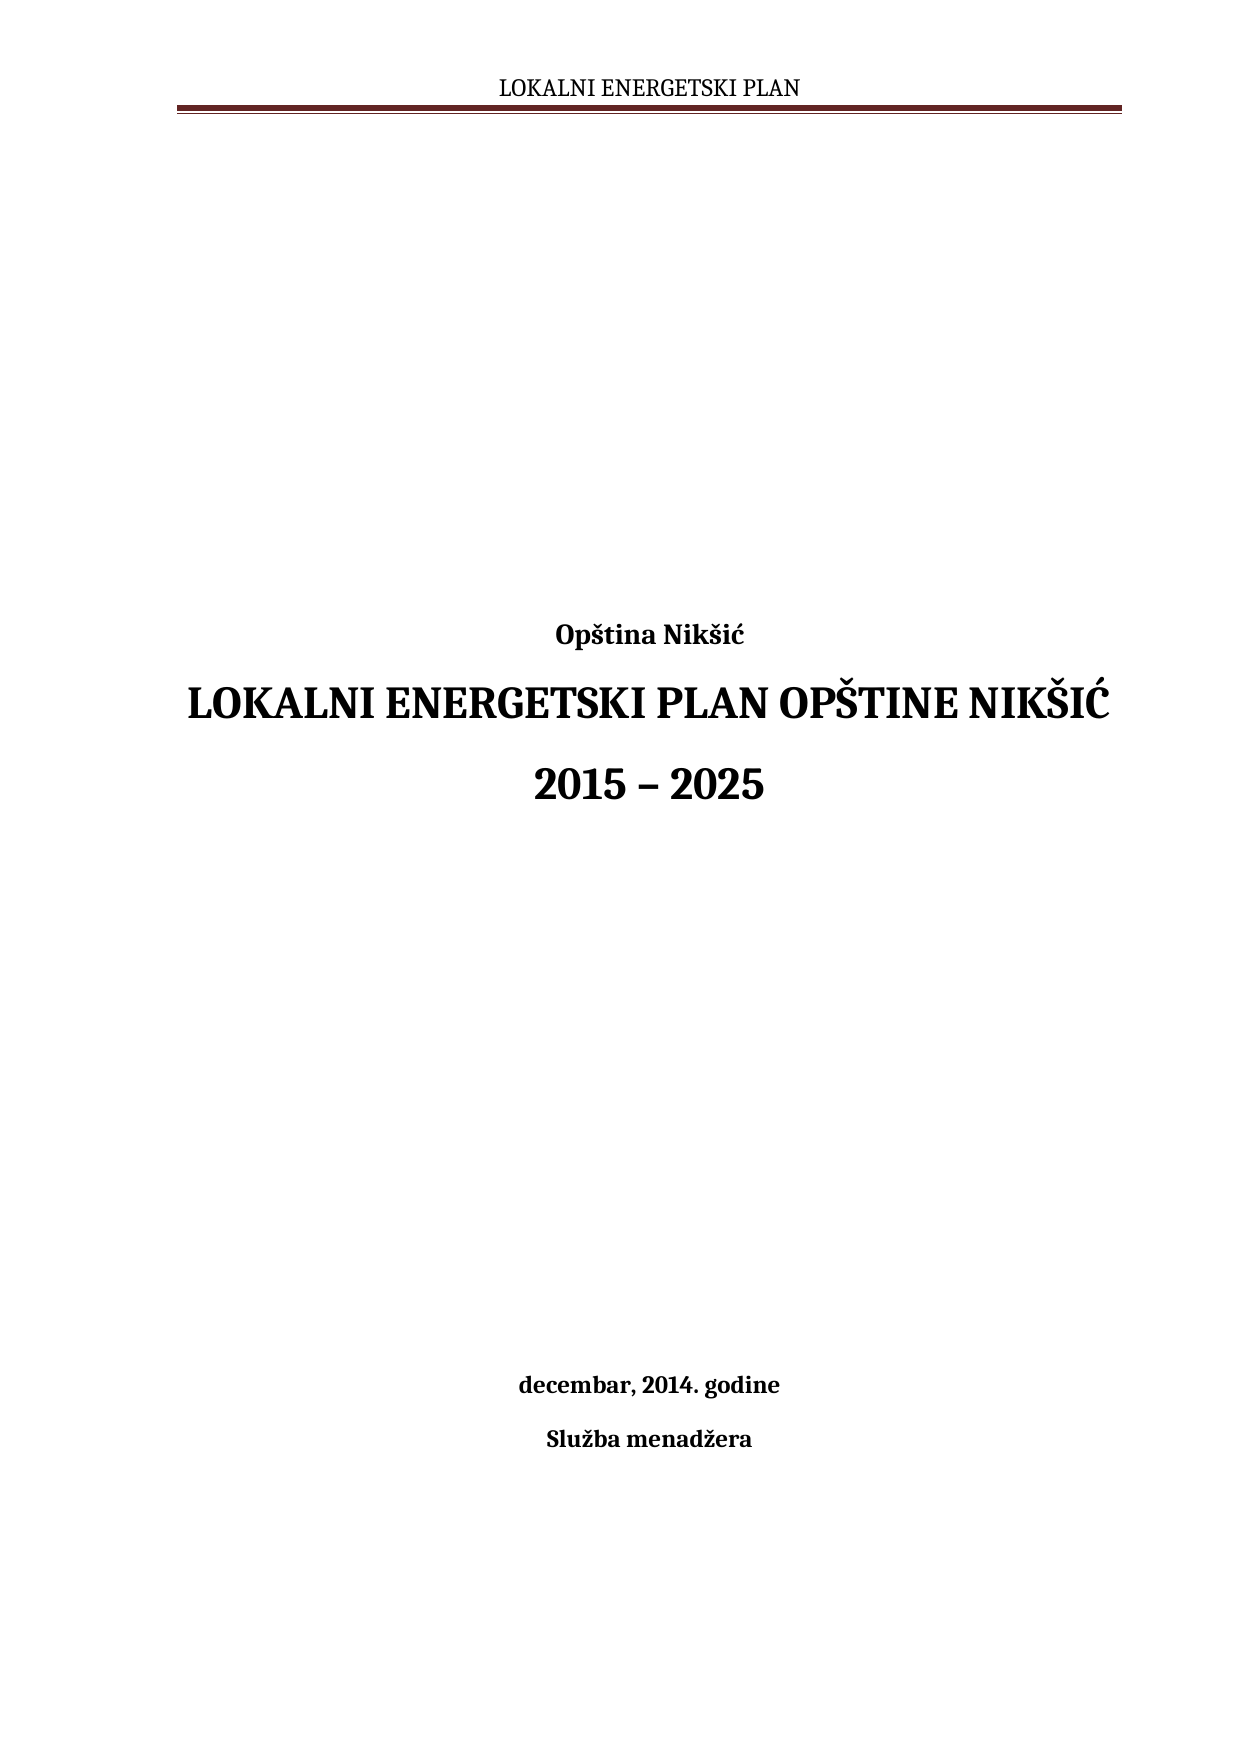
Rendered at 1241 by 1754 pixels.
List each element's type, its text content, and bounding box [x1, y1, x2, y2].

text decembar, 2014. godine [177, 1371, 1122, 1400]
text LOKALNI ENERGETSKI PLAN OPŠTINE NIKŠIĆ [177, 677, 1122, 730]
text Opština Nikšić [177, 618, 1122, 651]
text Služba menadžera [177, 1425, 1122, 1454]
text 2015 – 2025 [177, 758, 1122, 811]
